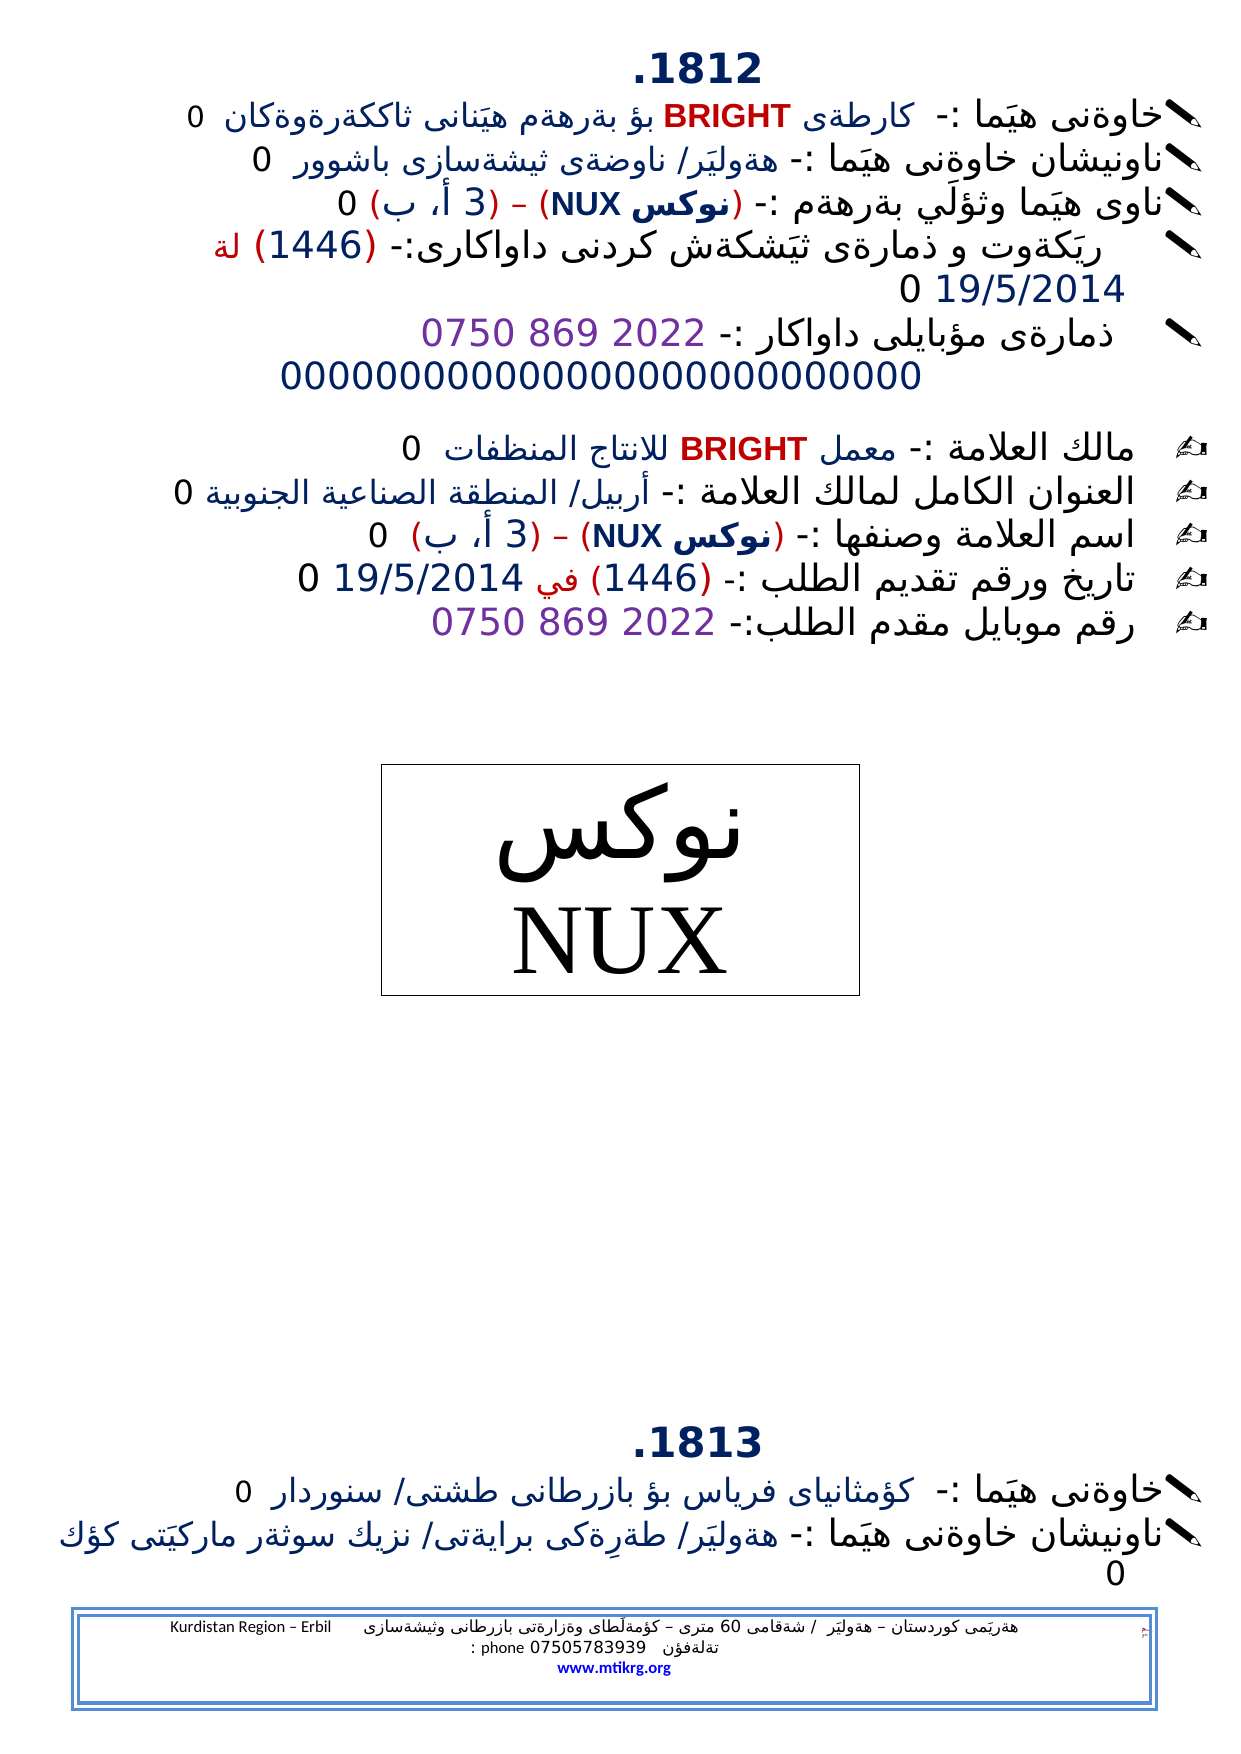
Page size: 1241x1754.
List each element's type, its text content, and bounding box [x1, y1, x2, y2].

list ريَكةوت و ذمارةى ثيَشكةش كردنى داواكارى:- (1446) لة 19/5/2014 0 [29, 224, 1164, 311]
picture [1142, 1619, 1149, 1641]
list رقم موبايل مقدم الطلب:- 2022 869 0750 [29, 600, 1173, 644]
table_header نوكس NUX [382, 765, 859, 995]
list ناونيشان خاوةنى هيَما :- هةوليَر/ ناوضةى ثيشةسازى باشوور 0 [29, 137, 1164, 180]
list ناوى هيَما وثؤلَي بةرهةم :- (نوكس NUX) – (3 أ، ب) 0 [29, 180, 1164, 224]
list ذمارةى مؤبايلى داواكار :- 2022 869 0750 [29, 311, 1164, 355]
text 000000000000000000000000000 [29, 355, 1173, 398]
list خاوةنى هيَما :- كارطةى BRIGHT بؤ بةرهةم هيَنانى ثاككةرةوةكان 0 [29, 93, 1164, 137]
list ناونيشان خاوةنى هيَما :- هةوليَر/ طةرِةكى برايةتى/ نزيك سوثةر ماركيَتى كؤك 0 [29, 1511, 1164, 1594]
list خاوةنى هيَما :- كؤمثانياى فرياس بؤ بازرطانى طشتى/ سنوردار 0 [29, 1468, 1164, 1511]
list العنوان الكامل لمالك العلامة :- أربيل/ المنطقة الصناعية الجنوبية 0 [29, 469, 1173, 513]
list مالك العلامة :- معمل BRIGHT للانتاج المنظفات 0 [29, 426, 1173, 469]
list تاريخ ورقم تقديم الطلب :- (1446) في 19/5/2014 0 [29, 557, 1173, 600]
list اسم العلامة وصنفها :- (نوكس NUX) – (3 أ، ب) 0 [29, 513, 1173, 557]
